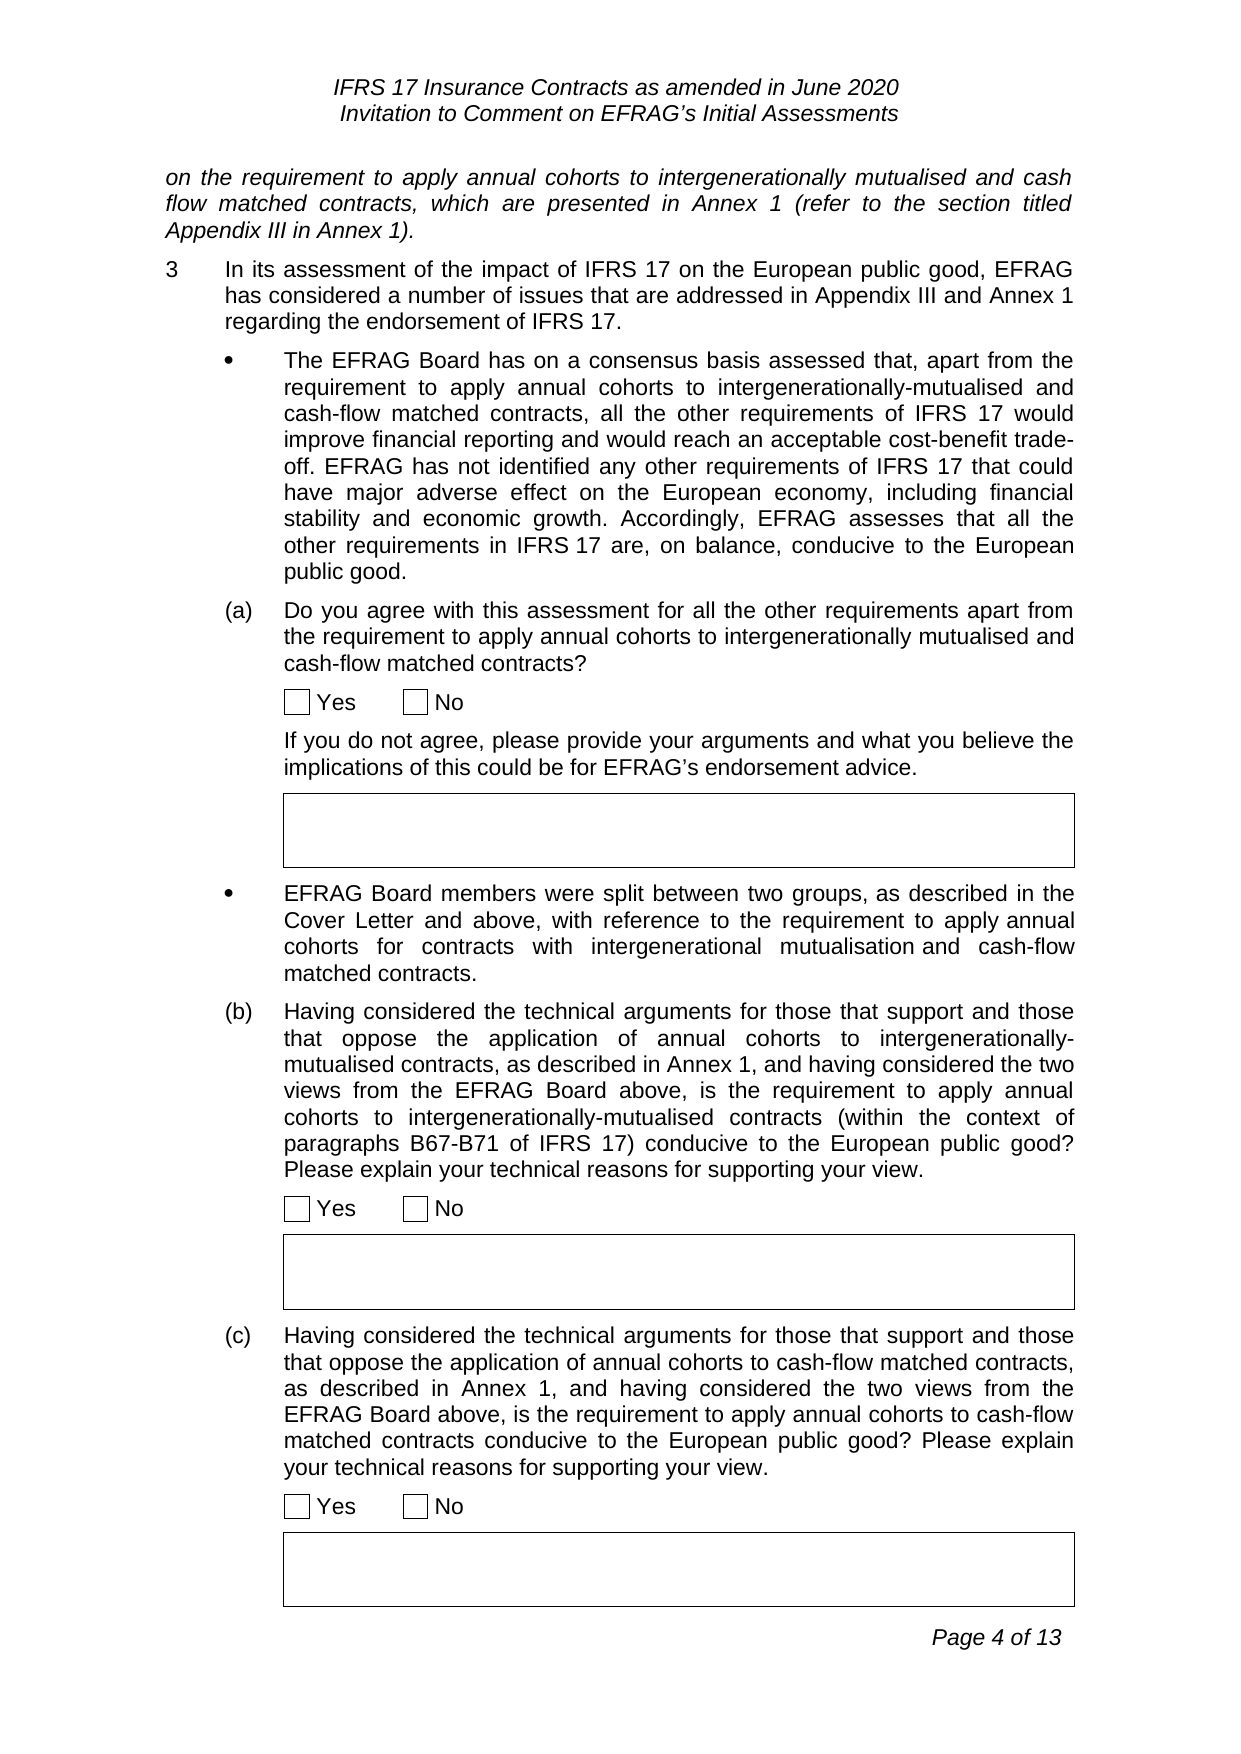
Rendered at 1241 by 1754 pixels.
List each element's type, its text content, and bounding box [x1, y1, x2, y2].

text Having considered the technical arguments for those that support and those that oppose the application of annual cohorts to intergenerationally-mutualised contracts, as described in Annex 1, and having considered the two views from the EFRAG Board above, is the requirement to apply annual cohorts to intergenerationally-mutualised contracts (within the context of paragraphs B67-B71 of IFRS 17) conducive to the European public good? Please explain your technical reasons for supporting your view. [224, 998, 1075, 1183]
list The EFRAG Board has on a consensus basis assessed that, apart from the requirement to apply annual cohorts to intergenerationally-mutualised and cash-flow matched contracts, all the other requirements of IFRS 17 would improve financial reporting and would reach an acceptable cost-benefit trade-off. EFRAG has not identified any other requirements of IFRS 17 that could have major adverse effect on the European economy, including financial stability and economic growth. Accordingly, EFRAG assesses that all the other requirements in IFRS 17 are, on balance, conducive to the European public good. [224, 347, 1075, 584]
list Yes No [224, 1493, 1075, 1519]
table_header [284, 1533, 1074, 1606]
list Yes No [224, 1195, 1075, 1222]
text Do you agree with this assessment for all the other requirements apart from the requirement to apply annual cohorts to intergenerationally mutualised and cash-flow matched contracts? [224, 597, 1075, 676]
table_header [284, 794, 1074, 867]
text Yes No [283, 688, 1075, 715]
table_header [284, 1235, 1074, 1308]
text If you do not agree, please provide your arguments and what you believe the implications of this could be for EFRAG’s endorsement advice. [283, 727, 1075, 780]
text Having considered the technical arguments for those that support and those that oppose the application of annual cohorts to cash-flow matched contracts, as described in Annex 1, and having considered the two views from the EFRAG Board above, is the requirement to apply annual cohorts to cash-flow matched contracts conducive to the European public good? Please explain your technical reasons for supporting your view. [224, 1322, 1075, 1480]
list EFRAG Board members were split between two groups, as described in the Cover Letter and above, with reference to the requirement to apply annual cohorts for contracts with intergenerational mutualisation and cash-flow matched contracts. [224, 880, 1075, 986]
text In its assessment of the impact of IFRS 17 on the European public good, EFRAG has considered a number of issues that are addressed in Appendix III and Annex 1 regarding the endorsement of IFRS 17. [165, 256, 1075, 335]
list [165, 164, 1075, 243]
